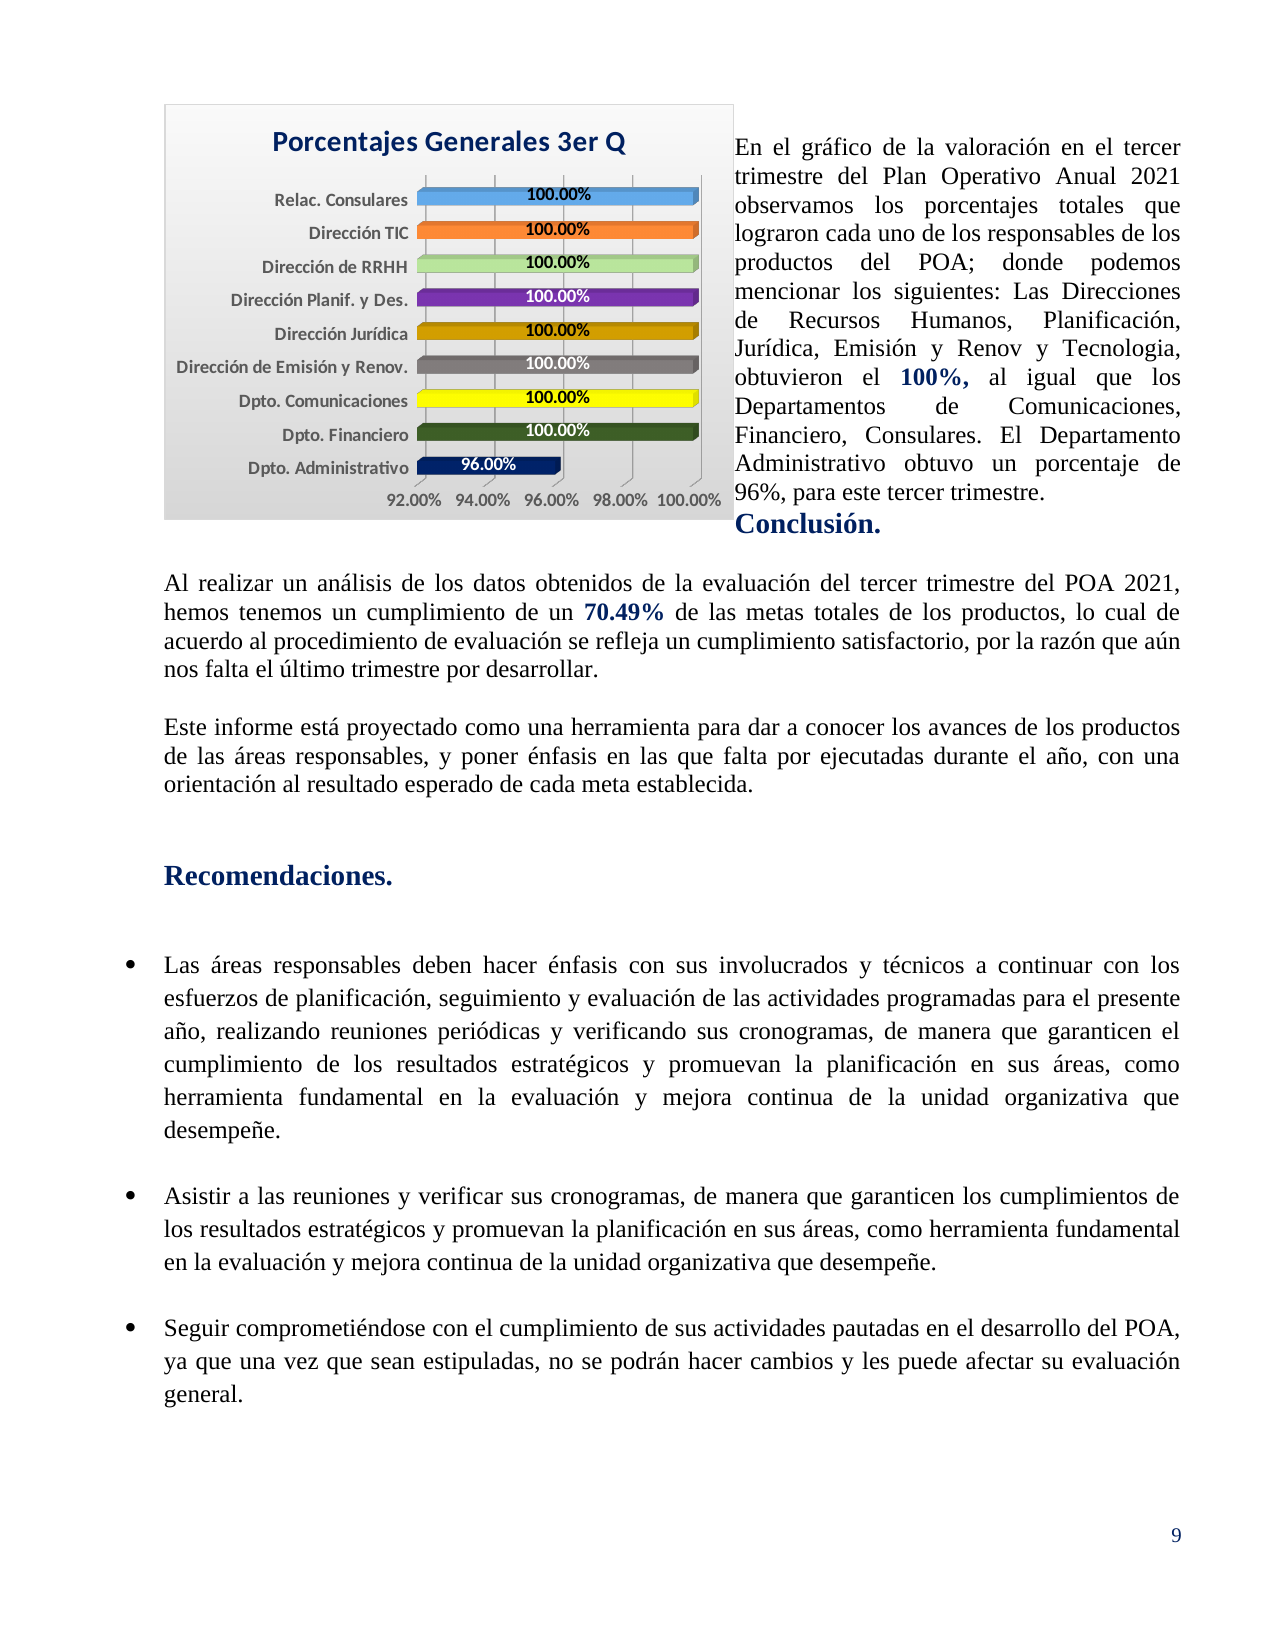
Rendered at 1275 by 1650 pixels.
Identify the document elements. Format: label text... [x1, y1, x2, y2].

list Las áreas responsables deben hacer énfasis con sus involucrados y técnicos a continuar con los esfuerzos de planificación, seguimiento y evaluación de las actividades programadas para el presente año, realizando reuniones periódicas y verificando sus cronogramas, de manera que garanticen el cumplimiento de los resultados estratégicos y promuevan la planificación en sus áreas, como herramienta fundamental en la evaluación y mejora continua de la unidad organizativa que desempeñe. [126, 950, 1181, 1143]
text Al realizar un análisis de los datos obtenidos de la evaluación del tercer trimestre del POA 2021, hemos tenemos un cumplimiento de un 70.49% de las metas totales de los productos, lo cual de acuerdo al procedimiento de evaluación se refleja un cumplimiento satisfactorio, por la razón que aún nos falta el último trimestre por desarrollar. [164, 568, 1181, 683]
list Seguir comprometiéndose con el cumplimiento de sus actividades pautadas en el desarrollo del POA, ya que una vez que sean estipuladas, no se podrán hacer cambios y les puede afectar su evaluación general. [126, 1313, 1181, 1408]
list Asistir a las reuniones y verificar sus cronogramas, de manera que garanticen los cumplimientos de los resultados estratégicos y promuevan la planificación en sus áreas, como herramienta fundamental en la evaluación y mejora continua de la unidad organizativa que desempeñe. [126, 1181, 1181, 1276]
text Conclusión. [89, 506, 1181, 539]
text Recomendaciones. [89, 858, 1181, 892]
text En el gráfico de la valoración en el tercer trimestre del Plan Operativo Anual 2021 observamos los porcentajes totales que lograron cada uno de los responsables de los productos del POA; donde podemos mencionar los siguientes: Las Direcciones de Recursos Humanos, Planificación, Jurídica, Emisión y Renov y Tecnologia, obtuvieron el 100%, al igual que los Departamentos de Comunicaciones, Financiero, Consulares. El Departamento Administrativo obtuvo un porcentaje de 96%, para este tercer trimestre. [734, 132, 1181, 506]
text Este informe está proyectado como una herramienta para dar a conocer los avances de los productos de las áreas responsables, y poner énfasis en las que falta por ejecutadas durante el año, con una orientación al resultado esperado de cada meta establecida. [164, 712, 1181, 798]
